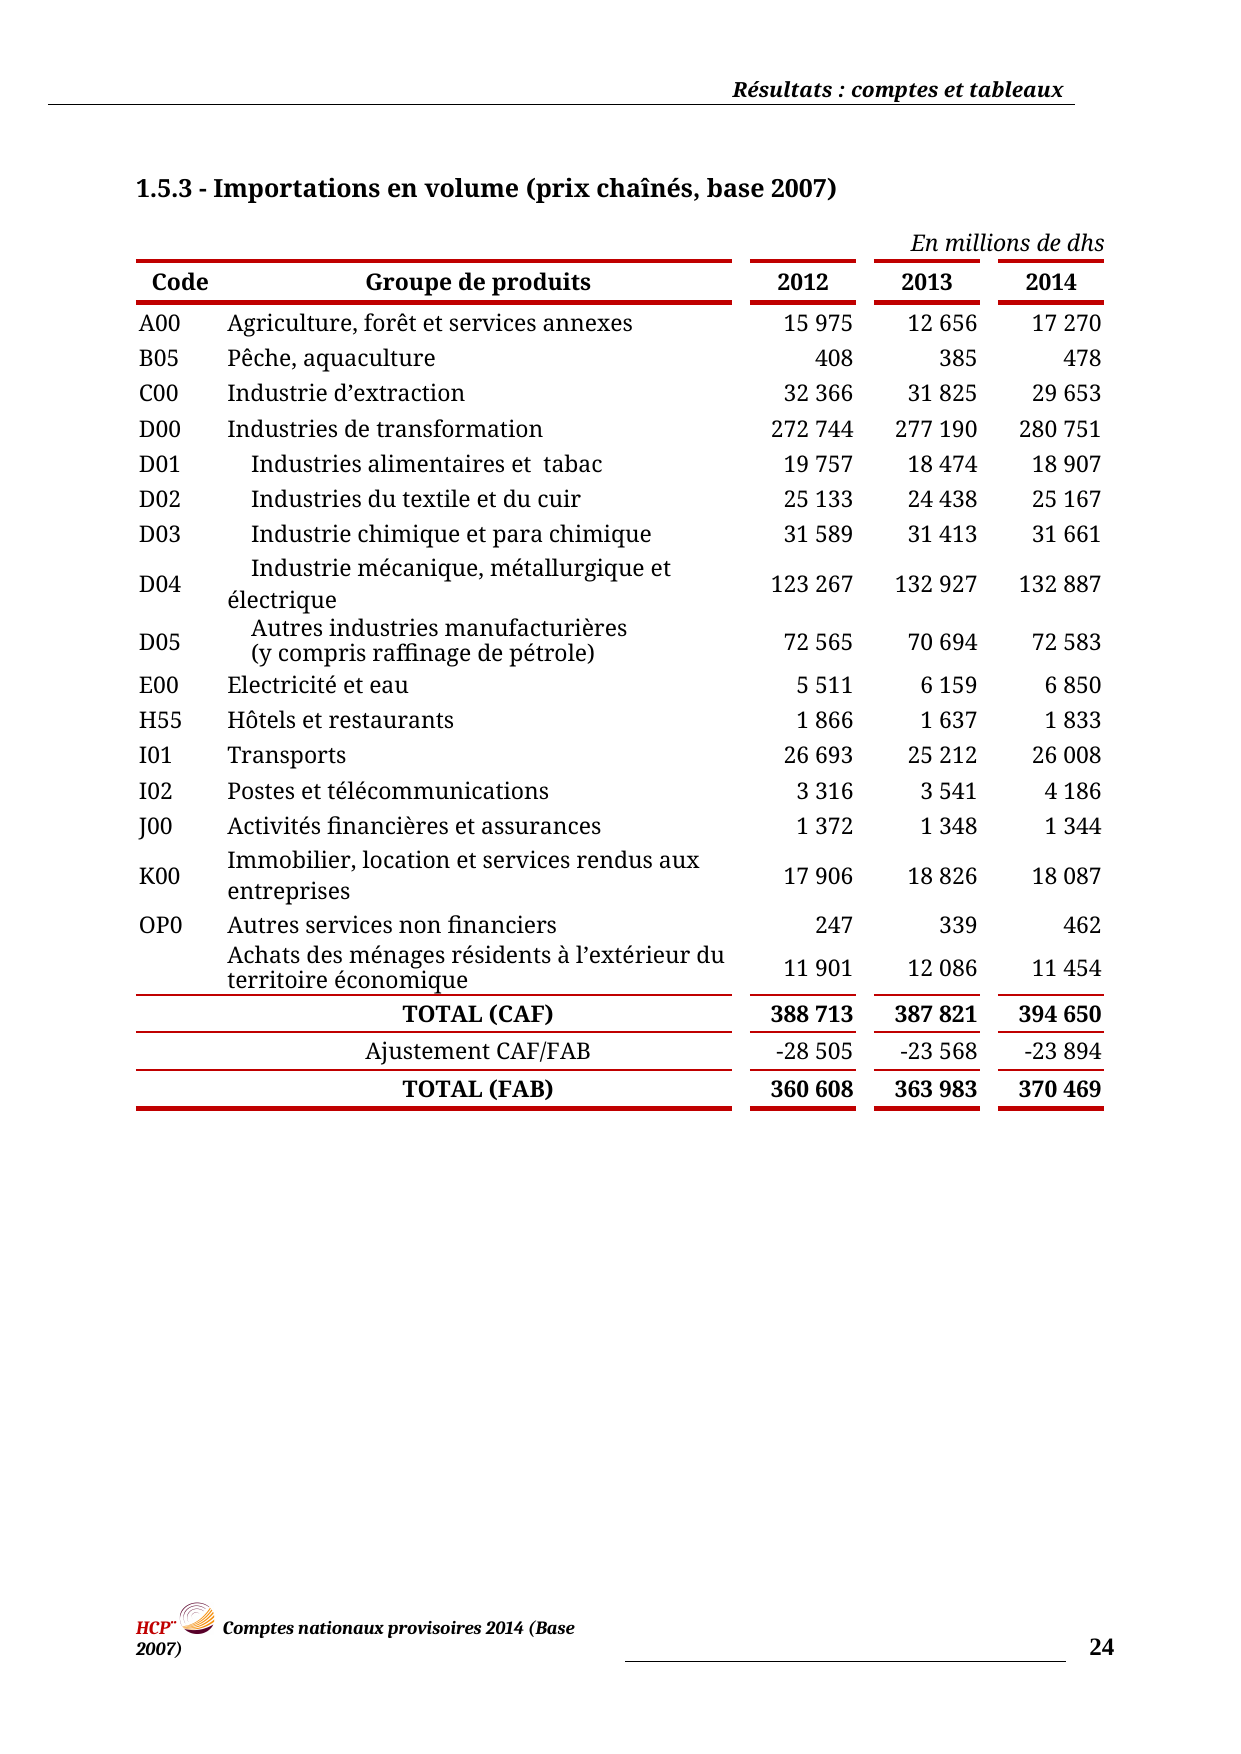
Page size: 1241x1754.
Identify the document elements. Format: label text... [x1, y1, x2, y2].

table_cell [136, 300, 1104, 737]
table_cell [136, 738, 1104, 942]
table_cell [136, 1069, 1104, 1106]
text En millions de dhs [136, 227, 1104, 258]
picture [179, 1602, 215, 1635]
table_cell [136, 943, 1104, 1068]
text 1.5.3 - Importations en volume (prix chaînés, base 2007) [136, 171, 1104, 204]
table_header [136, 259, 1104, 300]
